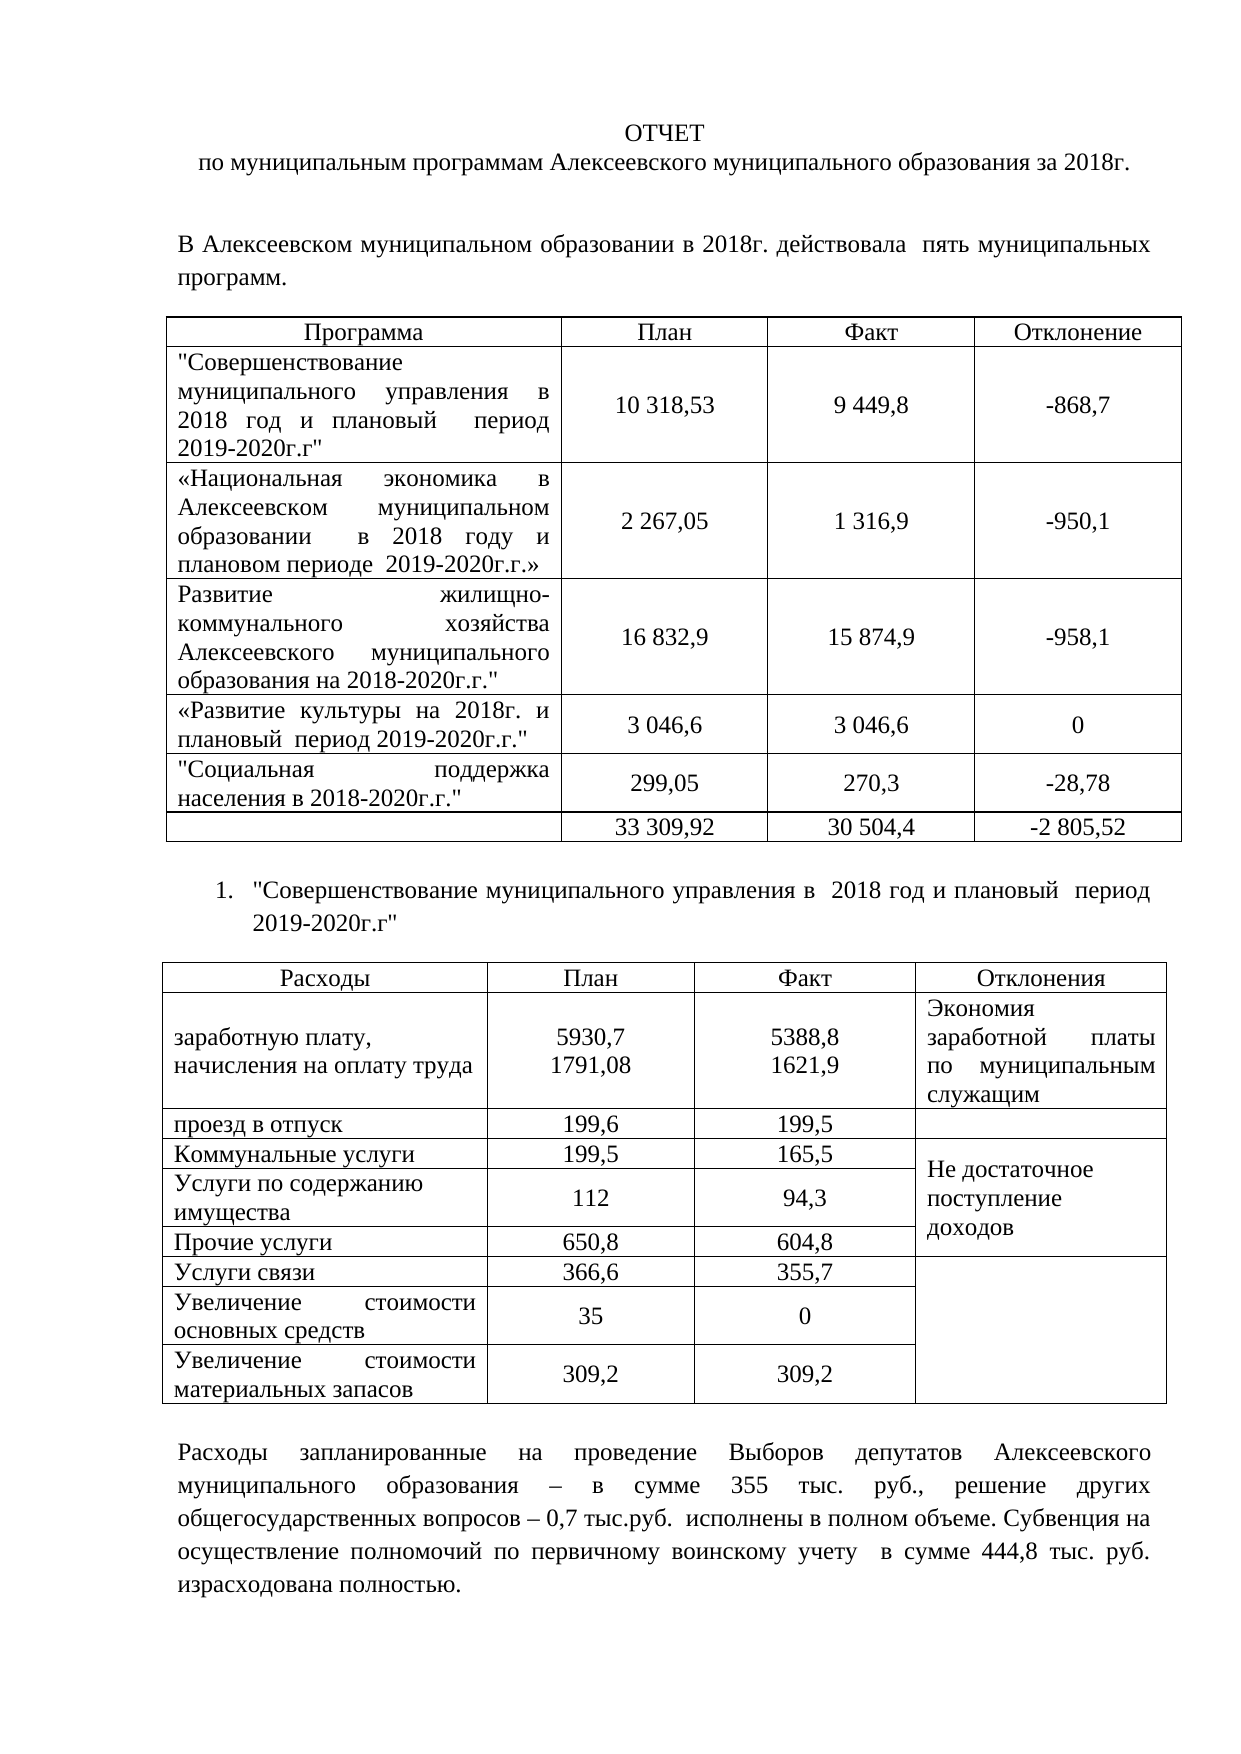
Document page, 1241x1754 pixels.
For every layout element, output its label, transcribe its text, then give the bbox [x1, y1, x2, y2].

table_cell 604,8 [695, 1227, 915, 1256]
table_cell -868,7 [975, 347, 1181, 462]
table_cell 0 [695, 1287, 915, 1344]
table_header План [488, 963, 694, 992]
table_cell 366,6 [488, 1257, 694, 1286]
table_cell "Социальная поддержка населения в 2018-2020г.г." [167, 754, 561, 811]
table_cell 33 309,92 [562, 813, 767, 841]
table_cell 15 874,9 [768, 579, 974, 694]
table_cell 3 046,6 [562, 695, 767, 753]
table_cell 299,05 [562, 754, 767, 811]
table_cell [167, 813, 561, 841]
table_cell 0 [975, 695, 1181, 753]
table_cell [916, 1257, 1166, 1403]
table_cell "Совершенствование муниципального управления в 2018 год и плановый период 2019-2020г.г" [167, 347, 561, 462]
table_cell 3 046,6 [768, 695, 974, 753]
table_cell проезд в отпуск [163, 1109, 487, 1138]
table_cell 199,5 [695, 1109, 915, 1138]
table_cell [916, 1109, 1166, 1138]
table_header Факт [768, 318, 974, 346]
table_cell 112 [488, 1169, 694, 1226]
table_header Отклонения [916, 963, 1166, 992]
table_cell Увеличение стоимости основных средств [163, 1287, 487, 1344]
table_cell Увеличение стоимости материальных запасов [163, 1345, 487, 1403]
table_cell 309,2 [488, 1345, 694, 1403]
table_cell 199,5 [488, 1139, 694, 1167]
table_cell Экономия заработной платы по муниципальным служащим [916, 993, 1166, 1108]
table_cell 270,3 [768, 754, 974, 811]
table_cell 165,5 [695, 1139, 915, 1167]
table_cell 10 318,53 [562, 347, 767, 462]
list "Совершенствование муниципального управления в 2018 год и плановый период 2019-2020г.г" [215, 875, 1152, 937]
table_cell -958,1 [975, 579, 1181, 694]
table_cell 94,3 [695, 1169, 915, 1226]
table_header Расходы [163, 963, 487, 992]
list Расходы запланированные на проведение Выборов депутатов Алексеевского муниципального образования – в сумме 355 тыс. руб., решение других общегосударственных вопросов – 0,7 тыс.руб. исполнены в полном объеме. Субвенция на осуществление полномочий по первичному воинскому учету в сумме 444,8 тыс. руб. израсходована полностью. [177, 1437, 1152, 1598]
table_cell -28,78 [975, 754, 1181, 811]
table_header Программа [167, 318, 561, 346]
table_cell Услуги по содержанию имущества [163, 1169, 487, 1226]
text ОТЧЕТ [177, 118, 1152, 147]
table_cell Услуги связи [163, 1257, 487, 1286]
table_cell «Национальная экономика в Алексеевском муниципальном образовании в 2018 году и плановом периоде 2019-2020г.г.» [167, 463, 561, 578]
table_cell «Развитие культуры на 2018г. и плановый период 2019-2020г.г." [167, 695, 561, 753]
table_cell Не достаточное поступление доходов [916, 1139, 1166, 1256]
table_cell Развитие жилищно-коммунального хозяйства Алексеевского муниципального образования на 2018-2020г.г." [167, 579, 561, 694]
table_cell 199,6 [488, 1109, 694, 1138]
table_cell 355,7 [695, 1257, 915, 1286]
table_header Факт [695, 963, 915, 992]
table_cell Прочие услуги [163, 1227, 487, 1256]
table_cell 2 267,05 [562, 463, 767, 578]
table_cell 30 504,4 [768, 813, 974, 841]
table_cell -2 805,52 [975, 813, 1181, 841]
table_cell 9 449,8 [768, 347, 974, 462]
table_header Отклонение [975, 318, 1181, 346]
table_cell -950,1 [975, 463, 1181, 578]
text по муниципальным программам Алексеевского муниципального образования за 2018г. [177, 147, 1152, 176]
table_header План [562, 318, 767, 346]
table_cell 16 832,9 [562, 579, 767, 694]
table_cell 5930,7 1791,08 [488, 993, 694, 1108]
table_cell 35 [488, 1287, 694, 1344]
text В Алексеевском муниципальном образовании в 2018г. действовала пять муниципальных программ. [177, 229, 1152, 291]
table_cell заработную плату, начисления на оплату труда [163, 993, 487, 1108]
table_cell Коммунальные услуги [163, 1139, 487, 1167]
table_cell 1 316,9 [768, 463, 974, 578]
table_cell 309,2 [695, 1345, 915, 1403]
table_cell 650,8 [488, 1227, 694, 1256]
table_cell 5388,8 1621,9 [695, 993, 915, 1108]
